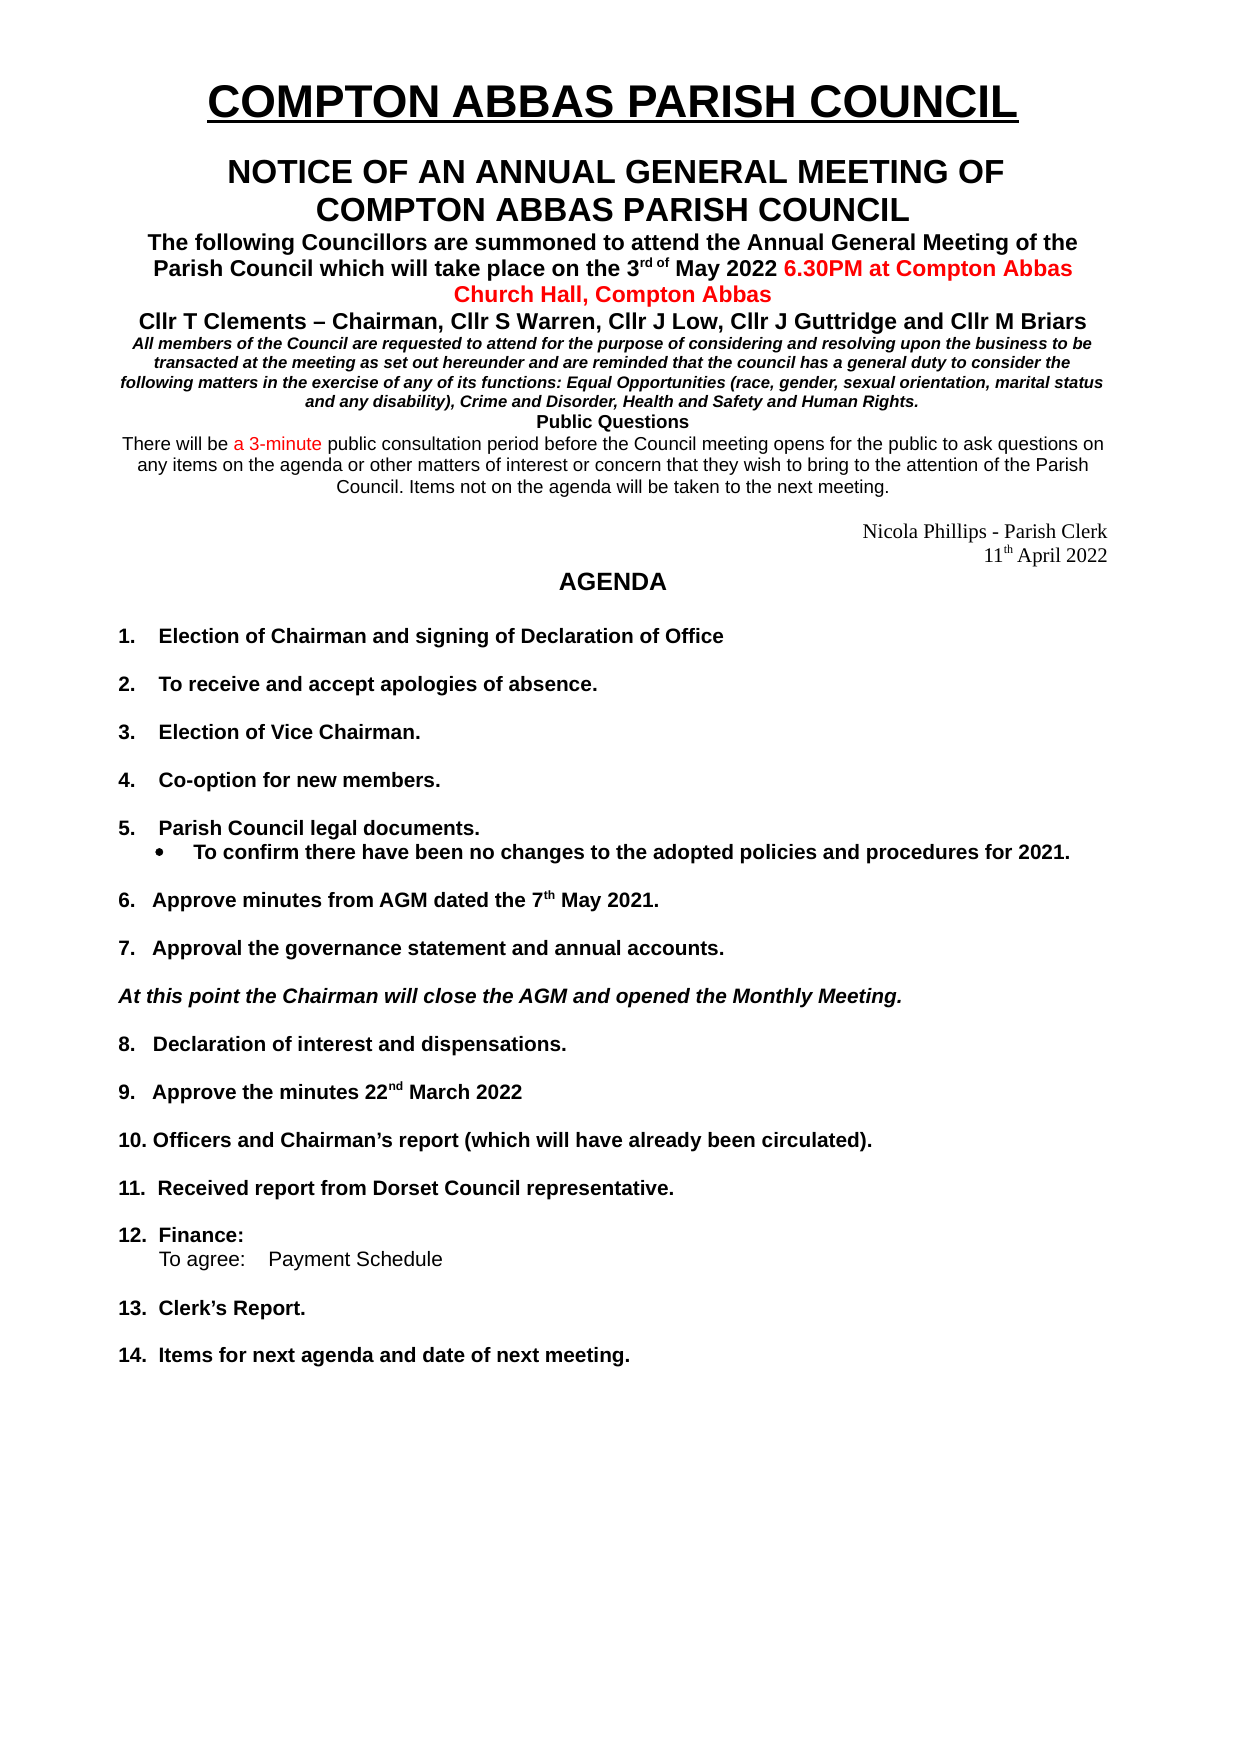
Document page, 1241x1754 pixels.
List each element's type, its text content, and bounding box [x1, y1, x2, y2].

text 10. Officers and Chairman’s report (which will have already been circulated). [118, 1127, 1108, 1151]
text At this point the Chairman will close the AGM and opened the Monthly Meeting. [118, 984, 1108, 1008]
text 6. Approve minutes from AGM dated the 7th May 2021. [118, 888, 1108, 912]
text To agree: Payment Schedule [118, 1247, 1108, 1271]
text All members of the Council are requested to attend for the purpose of considering and resolving upon the business to be transacted at the meeting as set out hereunder and are reminded that the council has a general duty to consider the following matters in the exercise of any of its functions: Equal Opportunities (race, gender, sexual orientation, marital status and any disability), Crime and Disorder, Health and Safety and Human Rights. [118, 334, 1108, 411]
text 13. Clerk’s Report. [118, 1295, 1108, 1319]
text There will be a 3-minute public consultation period before the Council meeting opens for the public to ask questions on any items on the agenda or other matters of interest or concern that they wish to bring to the attention of the Parish Council. Items not on the agenda will be taken to the next meeting. [118, 432, 1108, 497]
text AGENDA [118, 567, 1108, 595]
text 8. Declaration of interest and dispensations. [118, 1032, 1108, 1056]
text NOTICE OF AN ANNUAL GENERAL MEETING OF [118, 152, 1108, 190]
text Public Questions [118, 411, 1108, 432]
text 11th April 2022 [118, 543, 1108, 567]
text 2. To receive and accept apologies of absence. [118, 672, 1108, 696]
text 5. Parish Council legal documents. [118, 816, 1108, 840]
text COMPTON ABBAS PARISH COUNCIL [118, 190, 1108, 229]
text 12. Finance: [118, 1223, 1108, 1247]
text 14. Items for next agenda and date of next meeting. [118, 1343, 1108, 1367]
text Cllr T Clements – Chairman, Cllr S Warren, Cllr J Low, Cllr J Guttridge and Cllr M Briars [118, 308, 1108, 334]
text Nicola Phillips - Parish Clerk [643, 518, 1108, 543]
text 3. Election of Vice Chairman. [118, 720, 1108, 744]
text 7. Approval the governance statement and annual accounts. [118, 936, 1108, 960]
text 11. Received report from Dorset Council representative. [118, 1175, 1108, 1199]
text 1. Election of Chairman and signing of Declaration of Office [118, 624, 1108, 648]
text The following Councillors are summoned to attend the Annual General Meeting of the Parish Council which will take place on the 3rd of May 2022 6.30PM at Compton Abbas Church Hall, Compton Abbas [118, 229, 1108, 308]
text 9. Approve the minutes 22nd March 2022 [118, 1079, 1108, 1103]
list To confirm there have been no changes to the adopted policies and procedures for 2021. [156, 840, 1108, 864]
text 4. Co-option for new members. [118, 768, 1108, 792]
